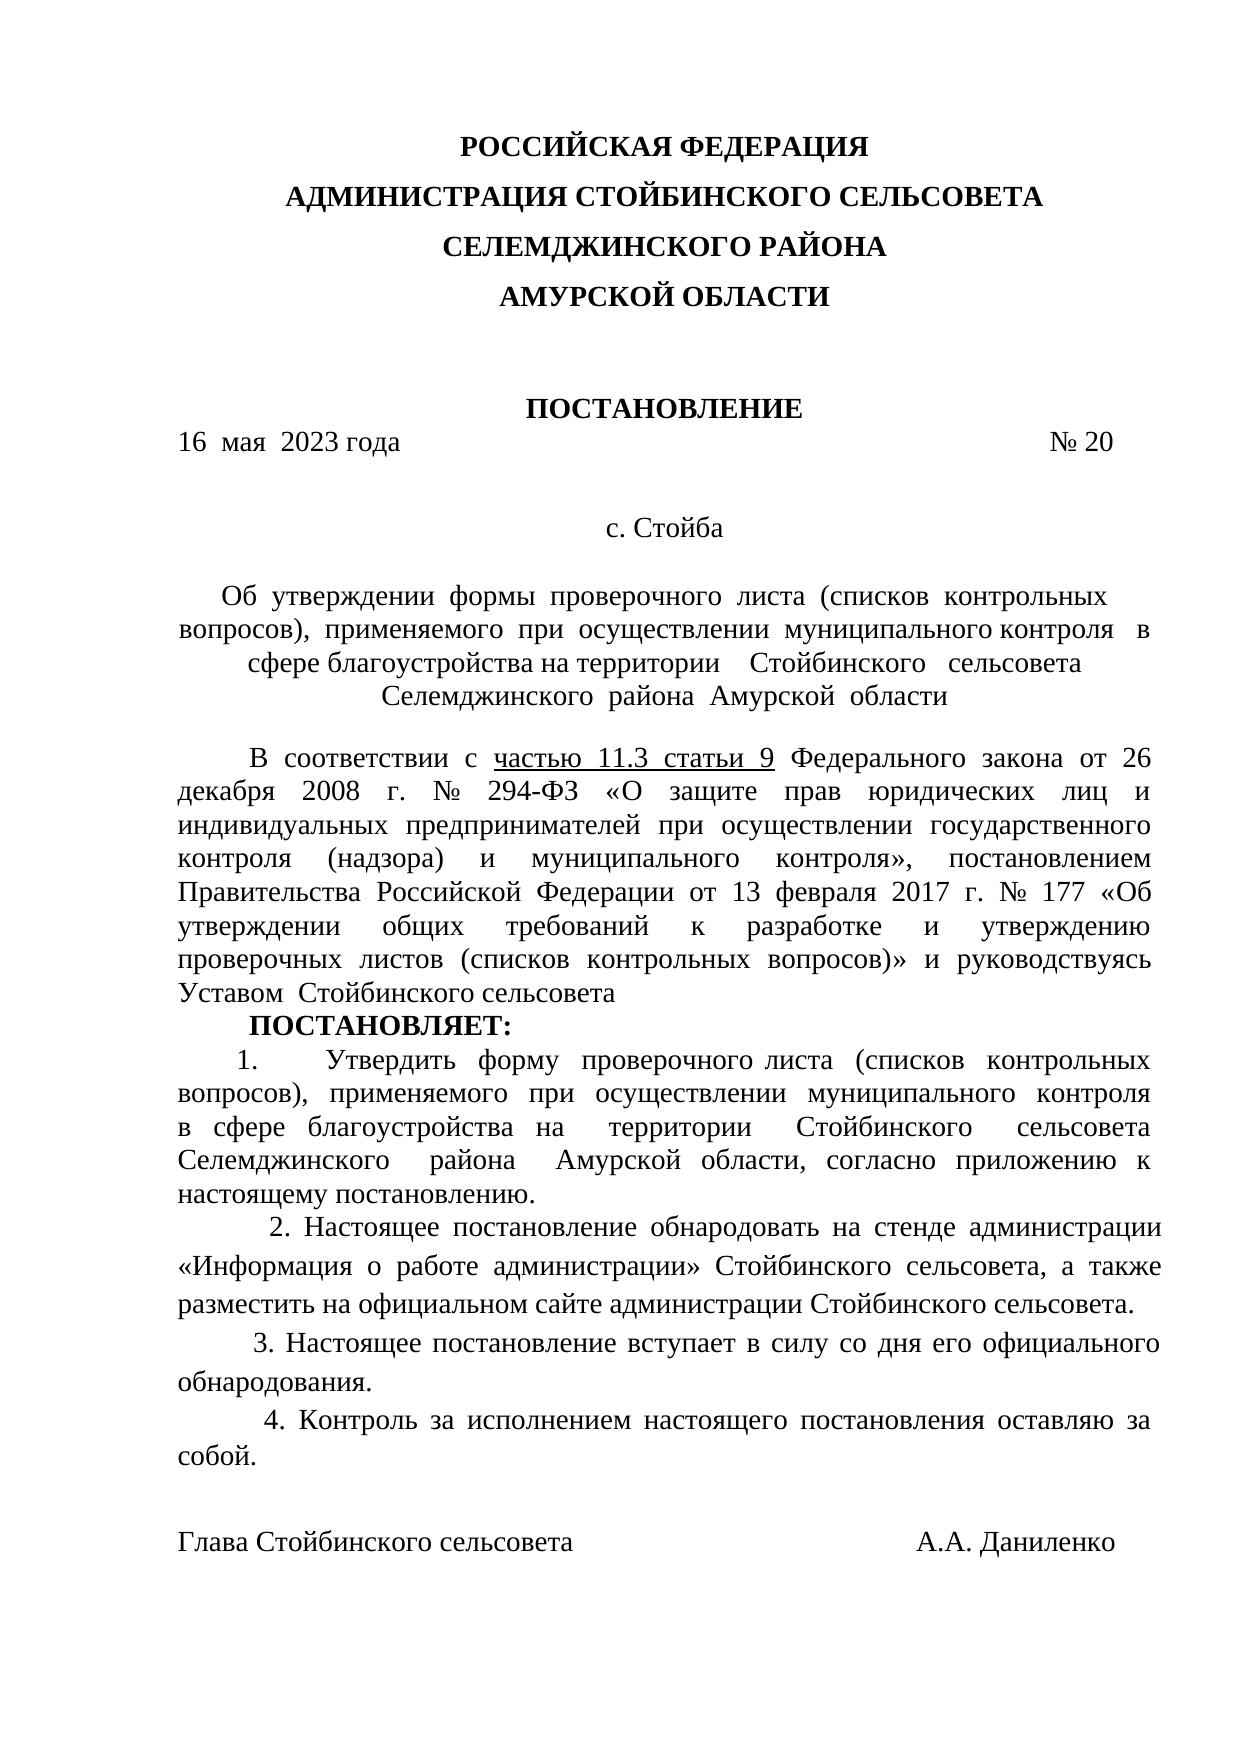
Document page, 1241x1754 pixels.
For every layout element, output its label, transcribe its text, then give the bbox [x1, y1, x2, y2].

text Глава Стойбинского сельсовета А.А. Даниленко [177, 1524, 1152, 1558]
text 16 мая 2023 года № 20 [177, 424, 1152, 458]
text СЕЛЕМДЖИНСКОГО РАЙОНА [177, 229, 1152, 262]
text АМУРСКОЙ ОБЛАСТИ [177, 279, 1152, 312]
text ПОСТАНОВЛЯЕТ: [177, 1008, 1152, 1042]
text Об утверждении формы проверочного листа (списков контрольных вопросов), применяемого при осуществлении муниципального контроля в сфере благоустройства на территории Стойбинского сельсовета Селемджинского района Амурской области [177, 578, 1152, 712]
text В соответствии с частью 11.3 статьи 9 Федерального закона от 26 декабря 2008 г. № 294-ФЗ «О защите прав юридических лиц и индивидуальных предпринимателей при осуществлении государственного контроля (надзора) и муниципального контроля», постановлением Правительства Российской Федерации от 13 февраля 2017 г. № 177 «Об утверждении общих требований к разработке и утверждению проверочных листов (списков контрольных вопросов)» и руководствуясь Уставом Стойбинского сельсовета [177, 740, 1152, 1008]
text 4. Контроль за исполнением настоящего постановления оставляю за собой. [177, 1402, 1152, 1471]
text ПОСТАНОВЛЕНИЕ [177, 391, 1152, 424]
text АДМИНИСТРАЦИЯ СТОЙБИНСКОГО СЕЛЬСОВЕТА [177, 179, 1152, 213]
text с. Стойба [177, 511, 1152, 544]
text 3. Настоящее постановление вступает в силу со дня его официального обнародования. [177, 1325, 1163, 1397]
list Утвердить форму проверочного листа (списков контрольных вопросов), применяемого при осуществлении муниципального контроля в сфере благоустройства на территории Стойбинского сельсовета Селемджинского района Амурской области, согласно приложению к настоящему постановлению. [177, 1042, 1152, 1209]
text 2. Настоящее постановление обнародовать на стенде администрации «Информация о работе администрации» Стойбинского сельсовета, а также разместить на официальном сайте администрации Стойбинского сельсовета. [177, 1209, 1163, 1320]
text РОССИЙСКАЯ ФЕДЕРАЦИЯ [177, 129, 1152, 163]
